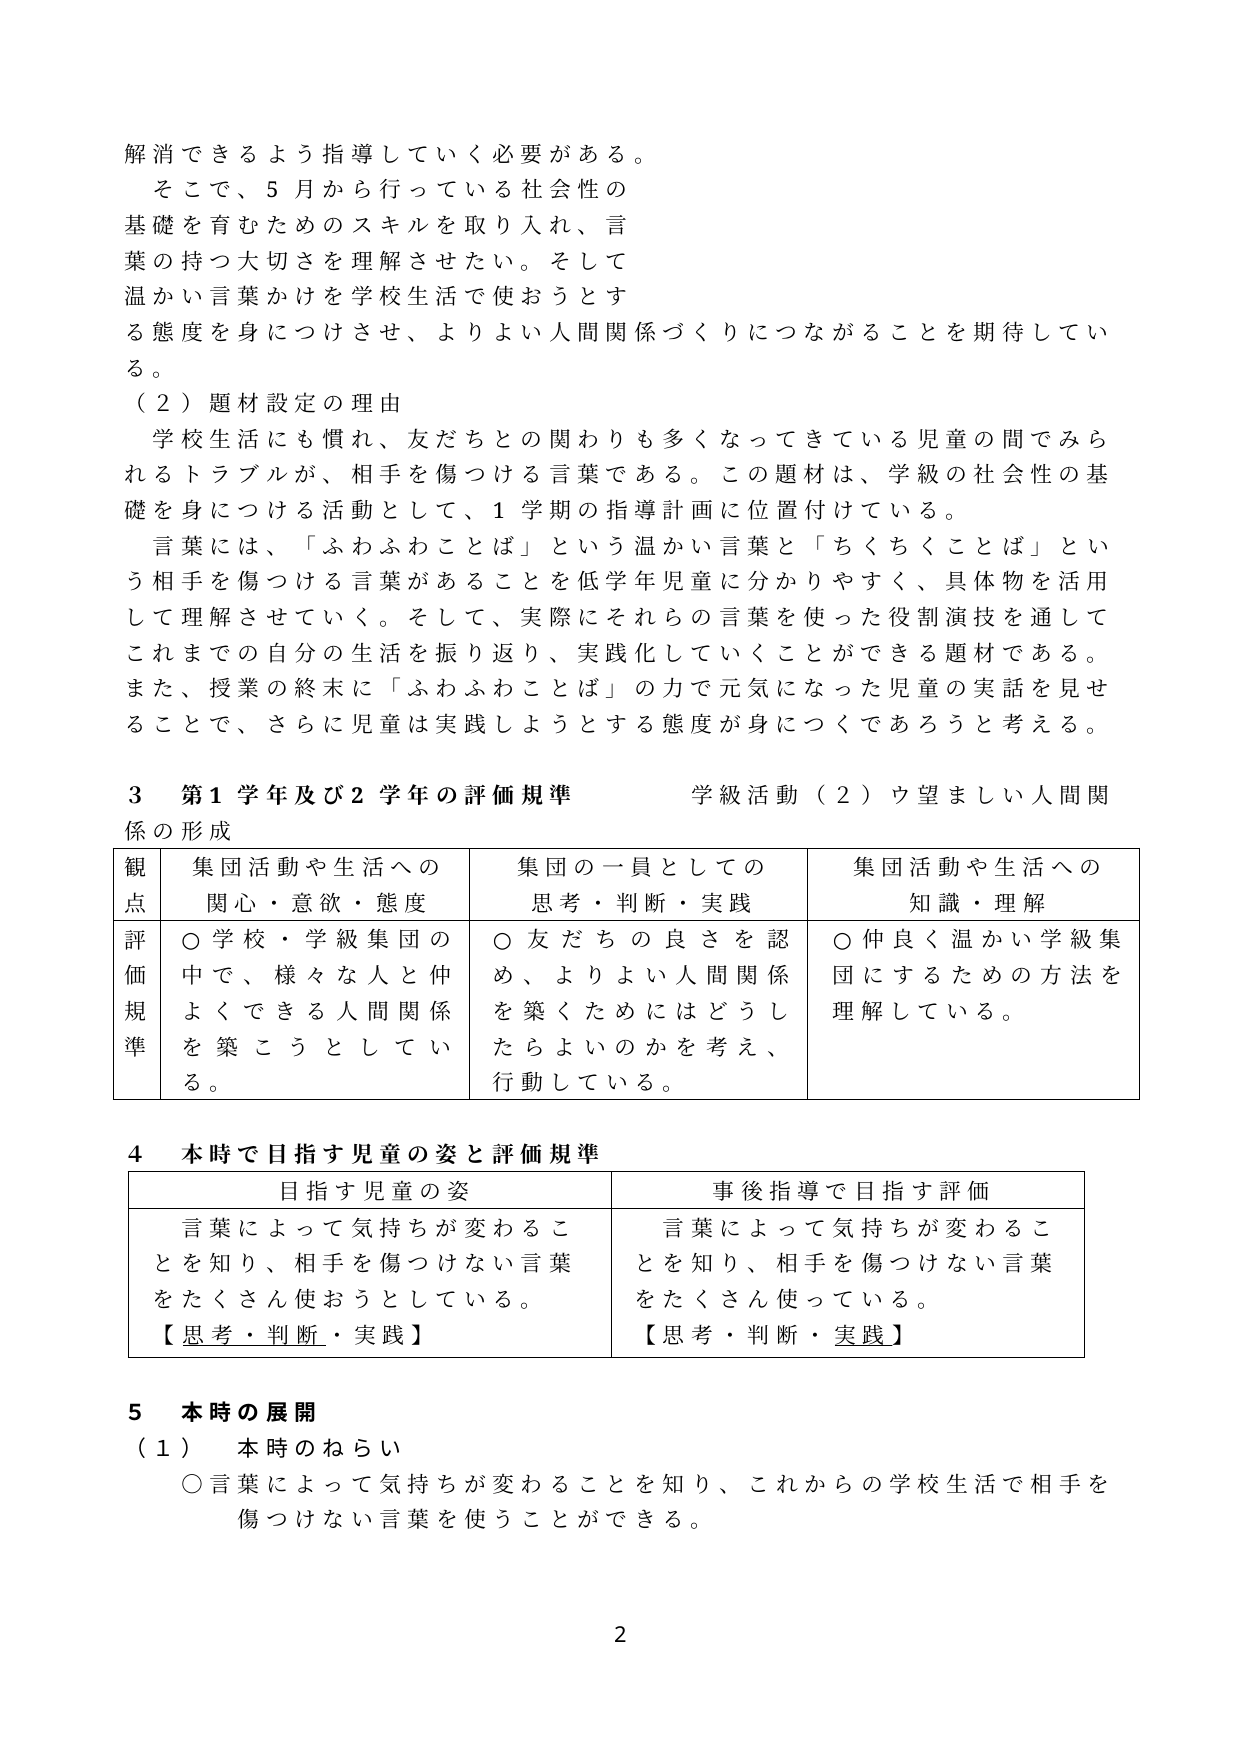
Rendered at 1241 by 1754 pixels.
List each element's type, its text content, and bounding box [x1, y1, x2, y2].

text る態度を身につけさせ、よりよい人間関係づくりにつながることを期待している。 [124, 313, 1116, 384]
table_header 集団の一員としての 思考・判断・実践 [470, 849, 807, 920]
text ３ 第1学年及び2学年の評価規準 学級活動（２）ウ望ましい人間関係の形成 [124, 776, 1116, 847]
text 基礎を育むためのスキルを取り入れ、言 [124, 206, 1116, 242]
table_header 事後指導で目指す評価 [612, 1172, 1084, 1208]
text ○言葉によって気持ちが変わることを知り、これからの学校生活で相手を傷つけない言葉を使うことができる。 [124, 1465, 1116, 1536]
text 言葉には、「ふわふわことば」という温かい言葉と「ちくちくことば」という相手を傷つける言葉があることを低学年児童に分かりやすく、具体物を活用して理解させていく。そして、実際にそれらの言葉を使った役割演技を通してこれまでの自分の生活を振り返り、実践化していくことができる題材である。また、授業の終末に「ふわふわことば」の力で元気になった児童の実話を見せることで、さらに児童は実践しようとする態度が身につくであろうと考える。 [124, 527, 1116, 741]
text そこで、5月から行っている社会性の [124, 171, 1116, 206]
table_cell ○仲良く温かい学級集団にするための方法を理解している。 [808, 921, 1139, 1099]
text （２）題材設定の理由 [124, 384, 1116, 420]
table_cell ○学校・学級集団の中で、様々な人と仲よくできる人間関係を築こうとしている。 [161, 921, 469, 1099]
text ４ 本時で目指す児童の姿と評価規準 [124, 1136, 1116, 1171]
table_header 集団活動や生活への 知識・理解 [808, 849, 1139, 920]
table_cell 言葉によって気持ちが変わることを知り、相手を傷つけない言葉をたくさん使おうとしている。 【思考・判断・実践】 [129, 1209, 611, 1357]
text 解消できるよう指導していく必要がある。 [124, 135, 1116, 171]
table_cell ○友だちの良さを認め、よりよい人間関係を築くためにはどうしたらよいのかを考え、行動している。 [470, 921, 807, 1099]
text 葉の持つ大切さを理解させたい。そして [124, 242, 1116, 277]
table_cell 評価規準 [114, 921, 160, 1099]
table_header 集団活動や生活への 関心・意欲・態度 [161, 849, 469, 920]
table_cell 言葉によって気持ちが変わることを知り、相手を傷つけない言葉をたくさん使っている。 【思考・判断・実践】 [612, 1209, 1084, 1357]
table_header 目指す児童の姿 [129, 1172, 611, 1208]
text 学校生活にも慣れ、友だちとの関わりも多くなってきている児童の間でみられるトラブルが、相手を傷つける言葉である。この題材は、学級の社会性の基礎を身につける活動として、1学期の指導計画に位置付けている。 [124, 420, 1116, 527]
text ５ 本時の展開 [124, 1393, 1116, 1429]
table_header 観点 [114, 849, 160, 920]
list 本時のねらい [124, 1429, 1116, 1465]
text 温かい言葉かけを学校生活で使おうとす [124, 277, 1116, 313]
